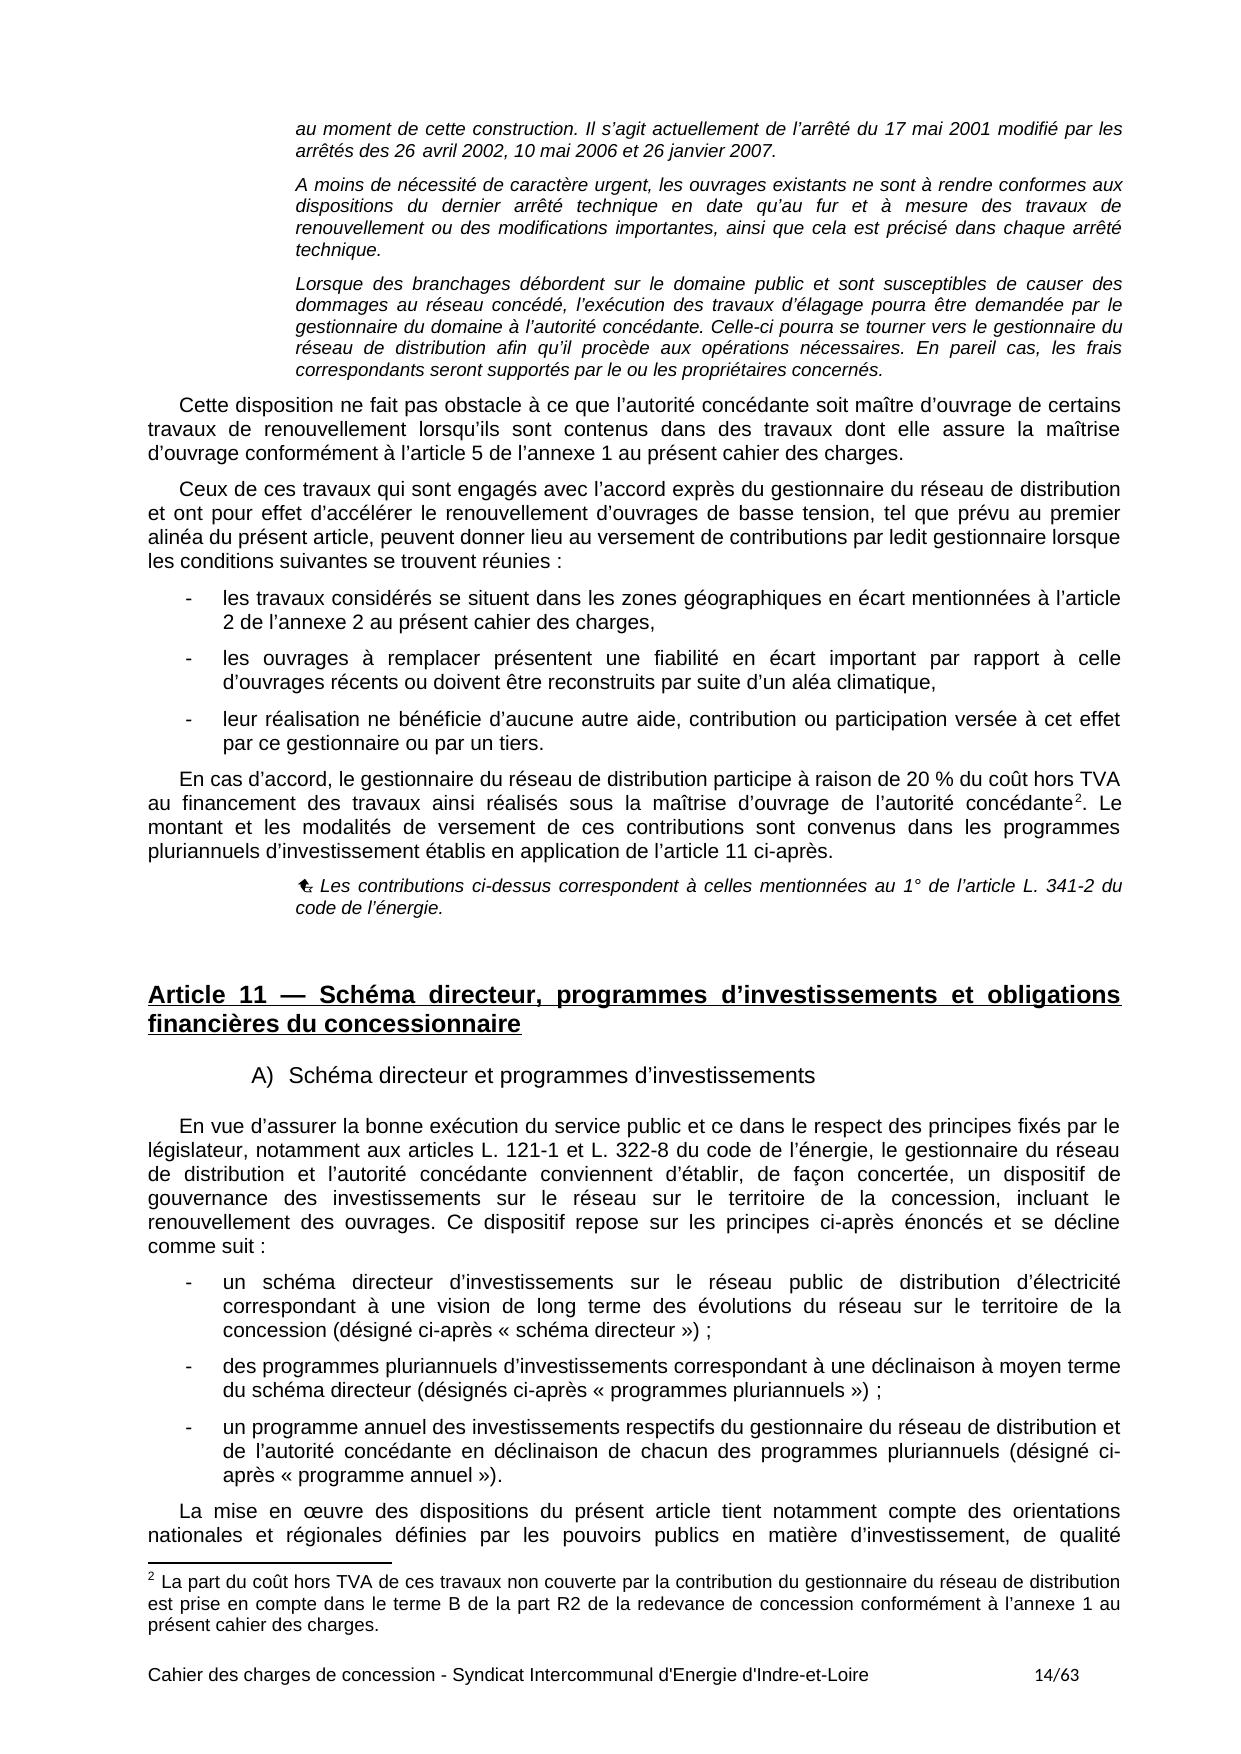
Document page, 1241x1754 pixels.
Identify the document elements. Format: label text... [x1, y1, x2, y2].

subtitle Article 11 — Schéma directeur, programmes d’investissements et obligations financières du concessionnaire [148, 1006, 1122, 1037]
list leur réalisation ne bénéficie d’aucune autre aide, contribution ou participation versée à cet effet par ce gestionnaire ou par un tiers. [185, 706, 1122, 754]
text En vue d’assurer la bonne exécution du service public et ce dans le respect des principes fixés par le législateur, notamment aux articles L. 121-1 et L. 322-8 du code de l’énergie, le gestionnaire du réseau de distribution et l’autorité concédante conviennent d’établir, de façon concertée, un dispositif de gouvernance des investissements sur le réseau sur le territoire de la concession, incluant le renouvellement des ouvrages. Ce dispositif repose sur les principes ci-après énoncés et se décline comme suit : [148, 1114, 1122, 1257]
subtitle Article 11 — Schéma directeur, programmes d’investissements et obligations financières du concessionnaire [148, 980, 1122, 1005]
list des programmes pluriannuels d’investissements correspondant à une déclinaison à moyen terme du schéma directeur (désignés ci-après « programmes pluriannuels ») ; [185, 1354, 1122, 1402]
list les ouvrages à remplacer présentent une fiabilité en écart important par rapport à celle d’ouvrages récents ou doivent être reconstruits par suite d’un aléa climatique, [185, 646, 1122, 694]
subtitle Schéma directeur et programmes d’investissements [251, 1062, 1122, 1089]
text Lorsque des branchages débordent sur le domaine public et sont susceptibles de causer des dommages au réseau concédé, l’exécution des travaux d’élagage pourra être demandée par le gestionnaire du domaine à l’autorité concédante. Celle-ci pourra se tourner vers le gestionnaire du réseau de distribution afin qu’il procède aux opérations nécessaires. En pareil cas, les frais correspondants seront supportés par le ou les propriétaires concernés. [295, 272, 1125, 380]
text En cas d’accord, le gestionnaire du réseau de distribution participe à raison de 20 % du coût hors TVA au financement des travaux ainsi réalisés sous la maîtrise d’ouvrage de l’autorité concédante. Le montant et les modalités de versement de ces contributions sont convenus dans les programmes pluriannuels d’investissement établis en application de l’article 11 ci-après. [148, 767, 1122, 863]
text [148, 1499, 1122, 1547]
text Ceux de ces travaux qui sont engagés avec l’accord exprès du gestionnaire du réseau de distribution et ont pour effet d’accélérer le renouvellement d’ouvrages de basse tension, tel que prévu au premier alinéa du présent article, peuvent donner lieu au versement de contributions par ledit gestionnaire lorsque les conditions suivantes se trouvent réunies : [148, 477, 1122, 573]
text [295, 118, 1125, 161]
list un programme annuel des investissements respectifs du gestionnaire du réseau de distribution et de l’autorité concédante en déclinaison de chacun des programmes pluriannuels (désigné ci-après « programme annuel »). [185, 1415, 1122, 1487]
text A moins de nécessité de caractère urgent, les ouvrages existants ne sont à rendre conformes aux dispositions du dernier arrêté technique en date qu’au fur et à mesure des travaux de renouvellement ou des modifications importantes, ainsi que cela est précisé dans chaque arrêté technique. [295, 174, 1125, 260]
text Les contributions ci-dessus correspondent à celles mentionnées au 1° de l’article L. 341-2 du code de l’énergie. [295, 875, 1125, 918]
text Cette disposition ne fait pas obstacle à ce que l’autorité concédante soit maître d’ouvrage de certains travaux de renouvellement lorsqu’ils sont contenus dans des travaux dont elle assure la maîtrise d’ouvrage conformément à l’article 5 de l’annexe 1 au présent cahier des charges. [148, 393, 1122, 465]
list les travaux considérés se situent dans les zones géographiques en écart mentionnées à l’article 2 de l’annexe 2 au présent cahier des charges, [185, 586, 1122, 633]
list un schéma directeur d’investissements sur le réseau public de distribution d’électricité correspondant à une vision de long terme des évolutions du réseau sur le territoire de la concession (désigné ci-après « schéma directeur ») ; [185, 1270, 1122, 1342]
